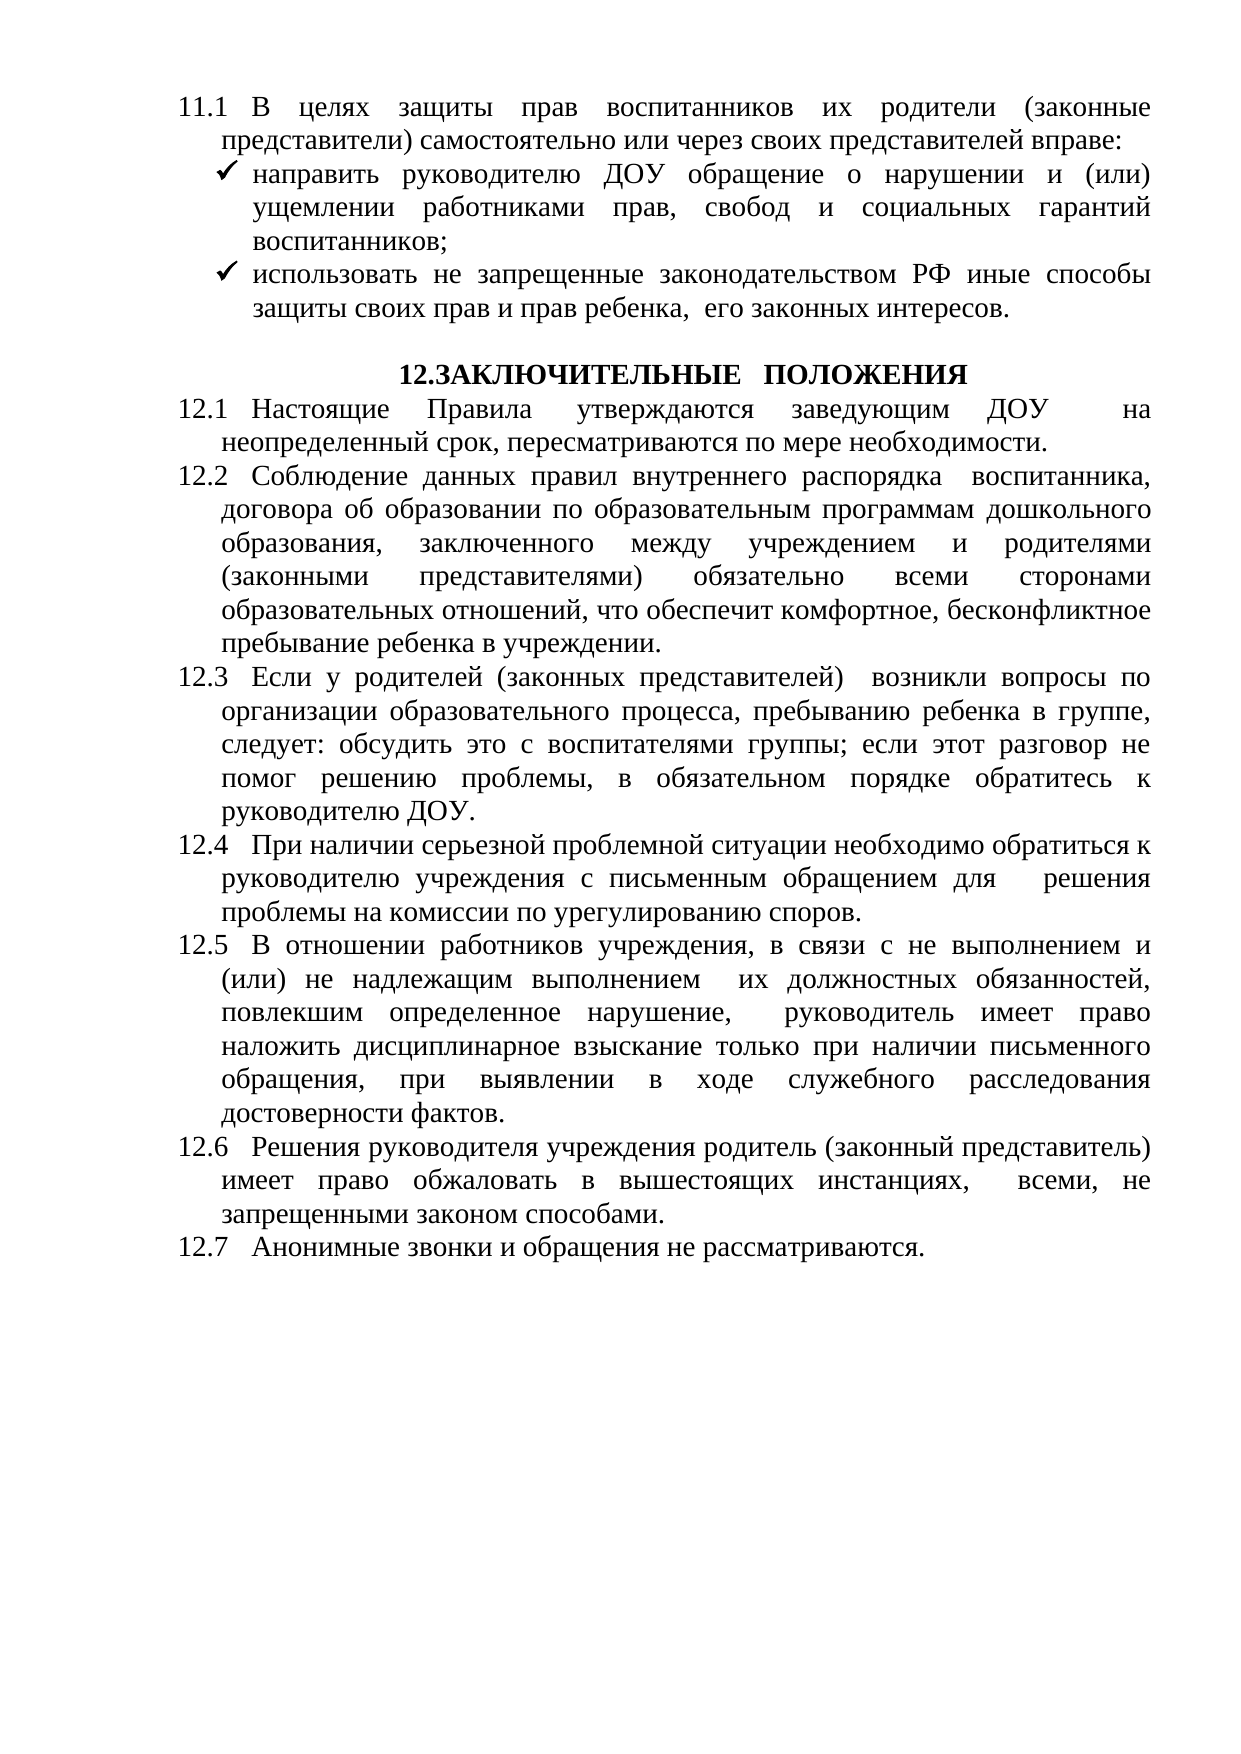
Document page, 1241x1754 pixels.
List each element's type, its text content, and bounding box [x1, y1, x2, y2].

list Решения руководителя учреждения родитель (законный представитель) имеет право обжаловать в вышестоящих инстанциях, всеми, не запрещенными законом способами. [177, 1129, 1152, 1229]
list При наличии серьезной проблемной ситуации необходимо обратиться к руководителю учреждения с письменным обращением для решения проблемы на комиссии по урегулированию споров. [177, 827, 1152, 927]
list Если у родителей (законных представителей) возникли вопросы по организации образовательного процесса, пребыванию ребенка в группе, следует: обсудить это с воспитателями группы; если этот разговор не помог решению проблемы, в обязательном порядке обратитесь к руководителю ДОУ. [177, 659, 1152, 827]
list Соблюдение данных правил внутреннего распорядка воспитанника, договора об образовании по образовательным программам дошкольного образования, заключенного между учреждением и родителями (законными представителями) обязательно всеми сторонами образовательных отношений, что обеспечит комфортное, бесконфликтное пребывание ребенка в учреждении. [177, 458, 1152, 659]
list направить руководителю ДОУ обращение о нарушении и (или) ущемлении работниками прав, свобод и социальных гарантий воспитанников; [215, 156, 1152, 256]
list Анонимные звонки и обращения не рассматриваются. [177, 1229, 1152, 1263]
text 12.ЗАКЛЮЧИТЕЛЬНЫЕ ПОЛОЖЕНИЯ [215, 357, 1152, 391]
list В целях защиты прав воспитанников их родители (законные представители) самостоятельно или через своих представителей вправе: [177, 89, 1152, 156]
list В отношении работников учреждения, в связи с не выполнением и (или) не надлежащим выполнением их должностных обязанностей, повлекшим определенное нарушение, руководитель имеет право наложить дисциплинарное взыскание только при наличии письменного обращения, при выявлении в ходе служебного расследования достоверности фактов. [177, 927, 1152, 1129]
list Настоящие Правила утверждаются заведующим ДОУ на неопределенный срок, пересматриваются по мере необходимости. [177, 391, 1152, 458]
list использовать не запрещенные законодательством РФ иные способы защиты своих прав и прав ребенка, его законных интересов. [215, 256, 1152, 324]
